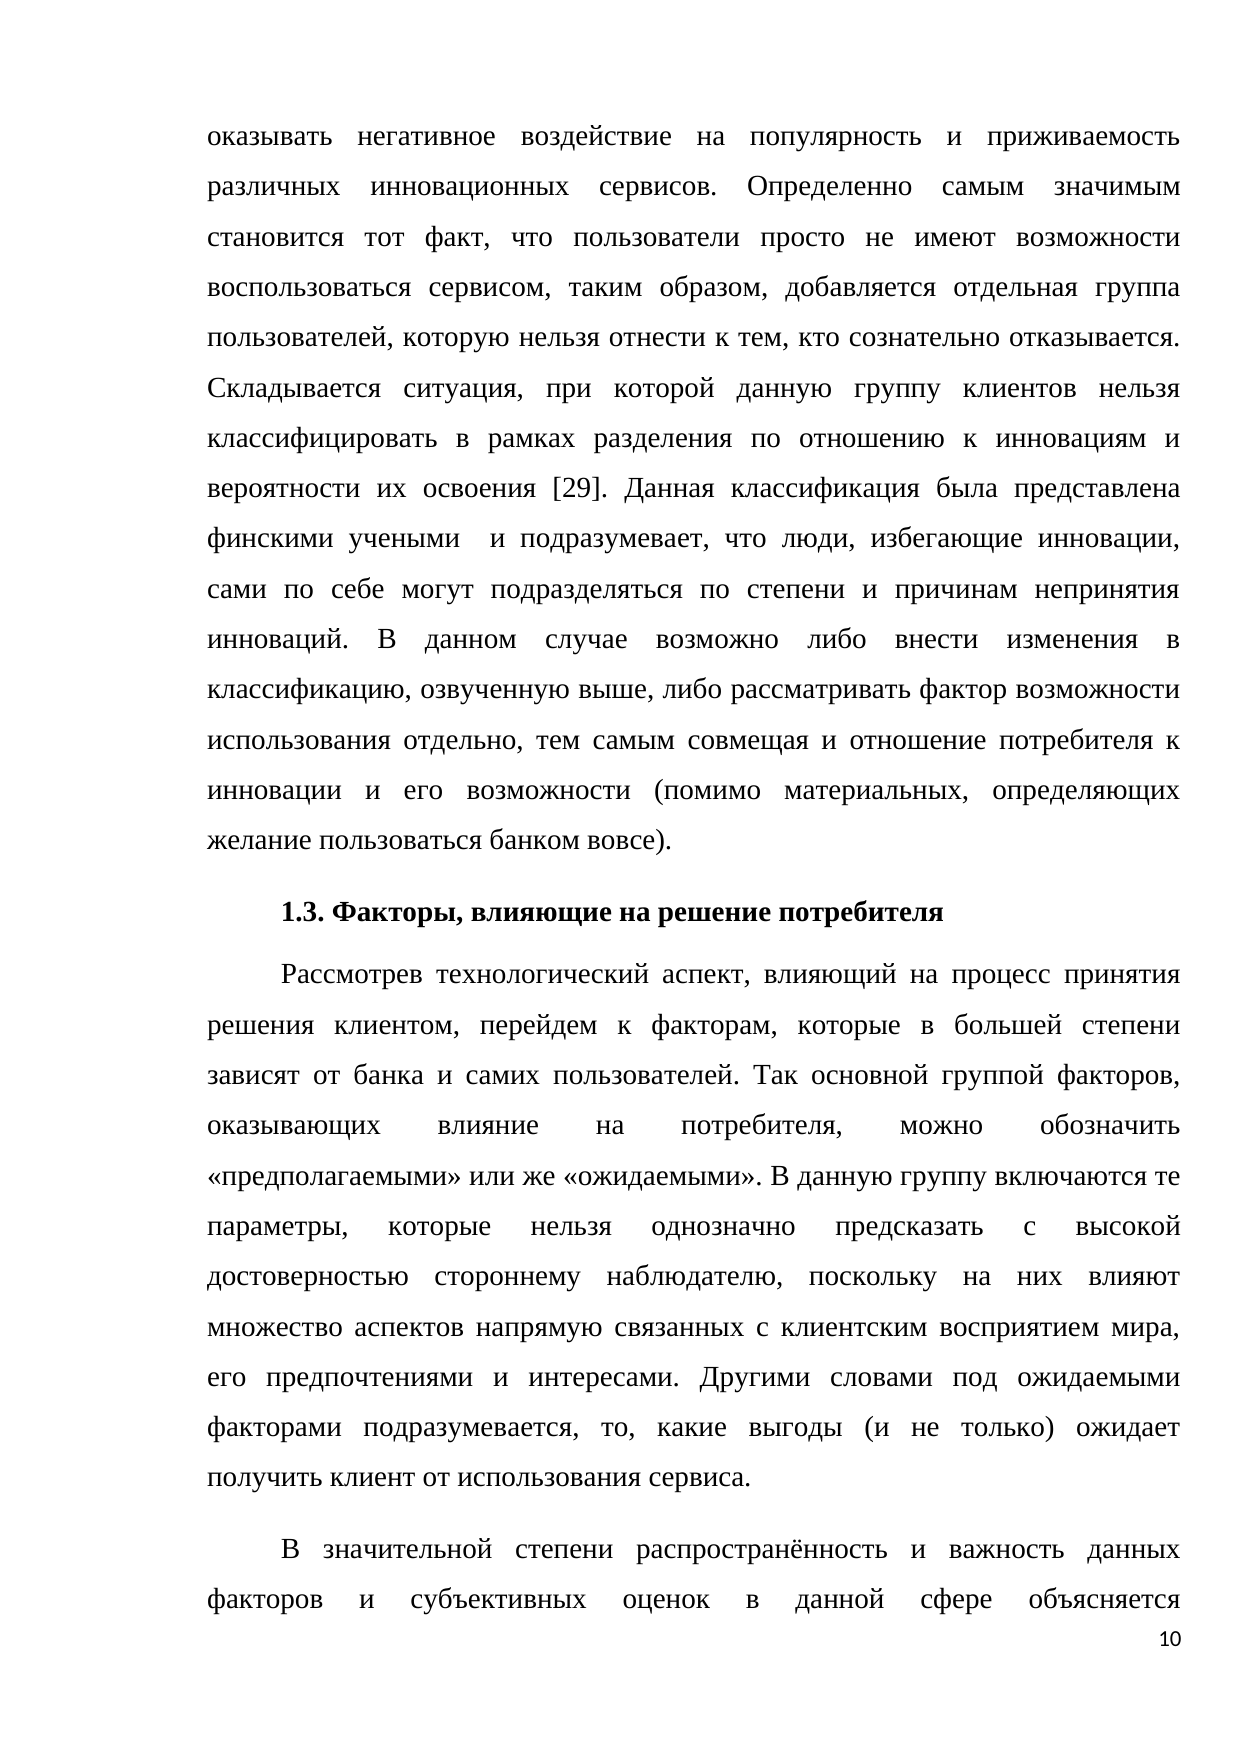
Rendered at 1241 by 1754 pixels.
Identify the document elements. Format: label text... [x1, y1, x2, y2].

text Рассмотрев технологический аспект, влияющий на процесс принятия решения клиентом, перейдем к факторам, которые в большей степени зависят от банка и самих пользователей. Так основной группой факторов, оказывающих влияние на потребителя, можно обозначить «предполагаемыми» или же «ожидаемыми». В данную группу включаются те параметры, которые нельзя однозначно предсказать с высокой достоверностью стороннему наблюдателю, поскольку на них влияют множество аспектов напрямую связанных с клиентским восприятием мира, его предпочтениями и интересами. Другими словами под ожидаемыми факторами подразумевается, то, какие выгоды (и не только) ожидает получить клиент от использования сервиса. [207, 956, 1181, 1493]
subtitle 1.3. Факторы, влияющие на решение потребителя [207, 894, 1181, 927]
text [207, 1531, 1181, 1614]
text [207, 118, 1181, 856]
